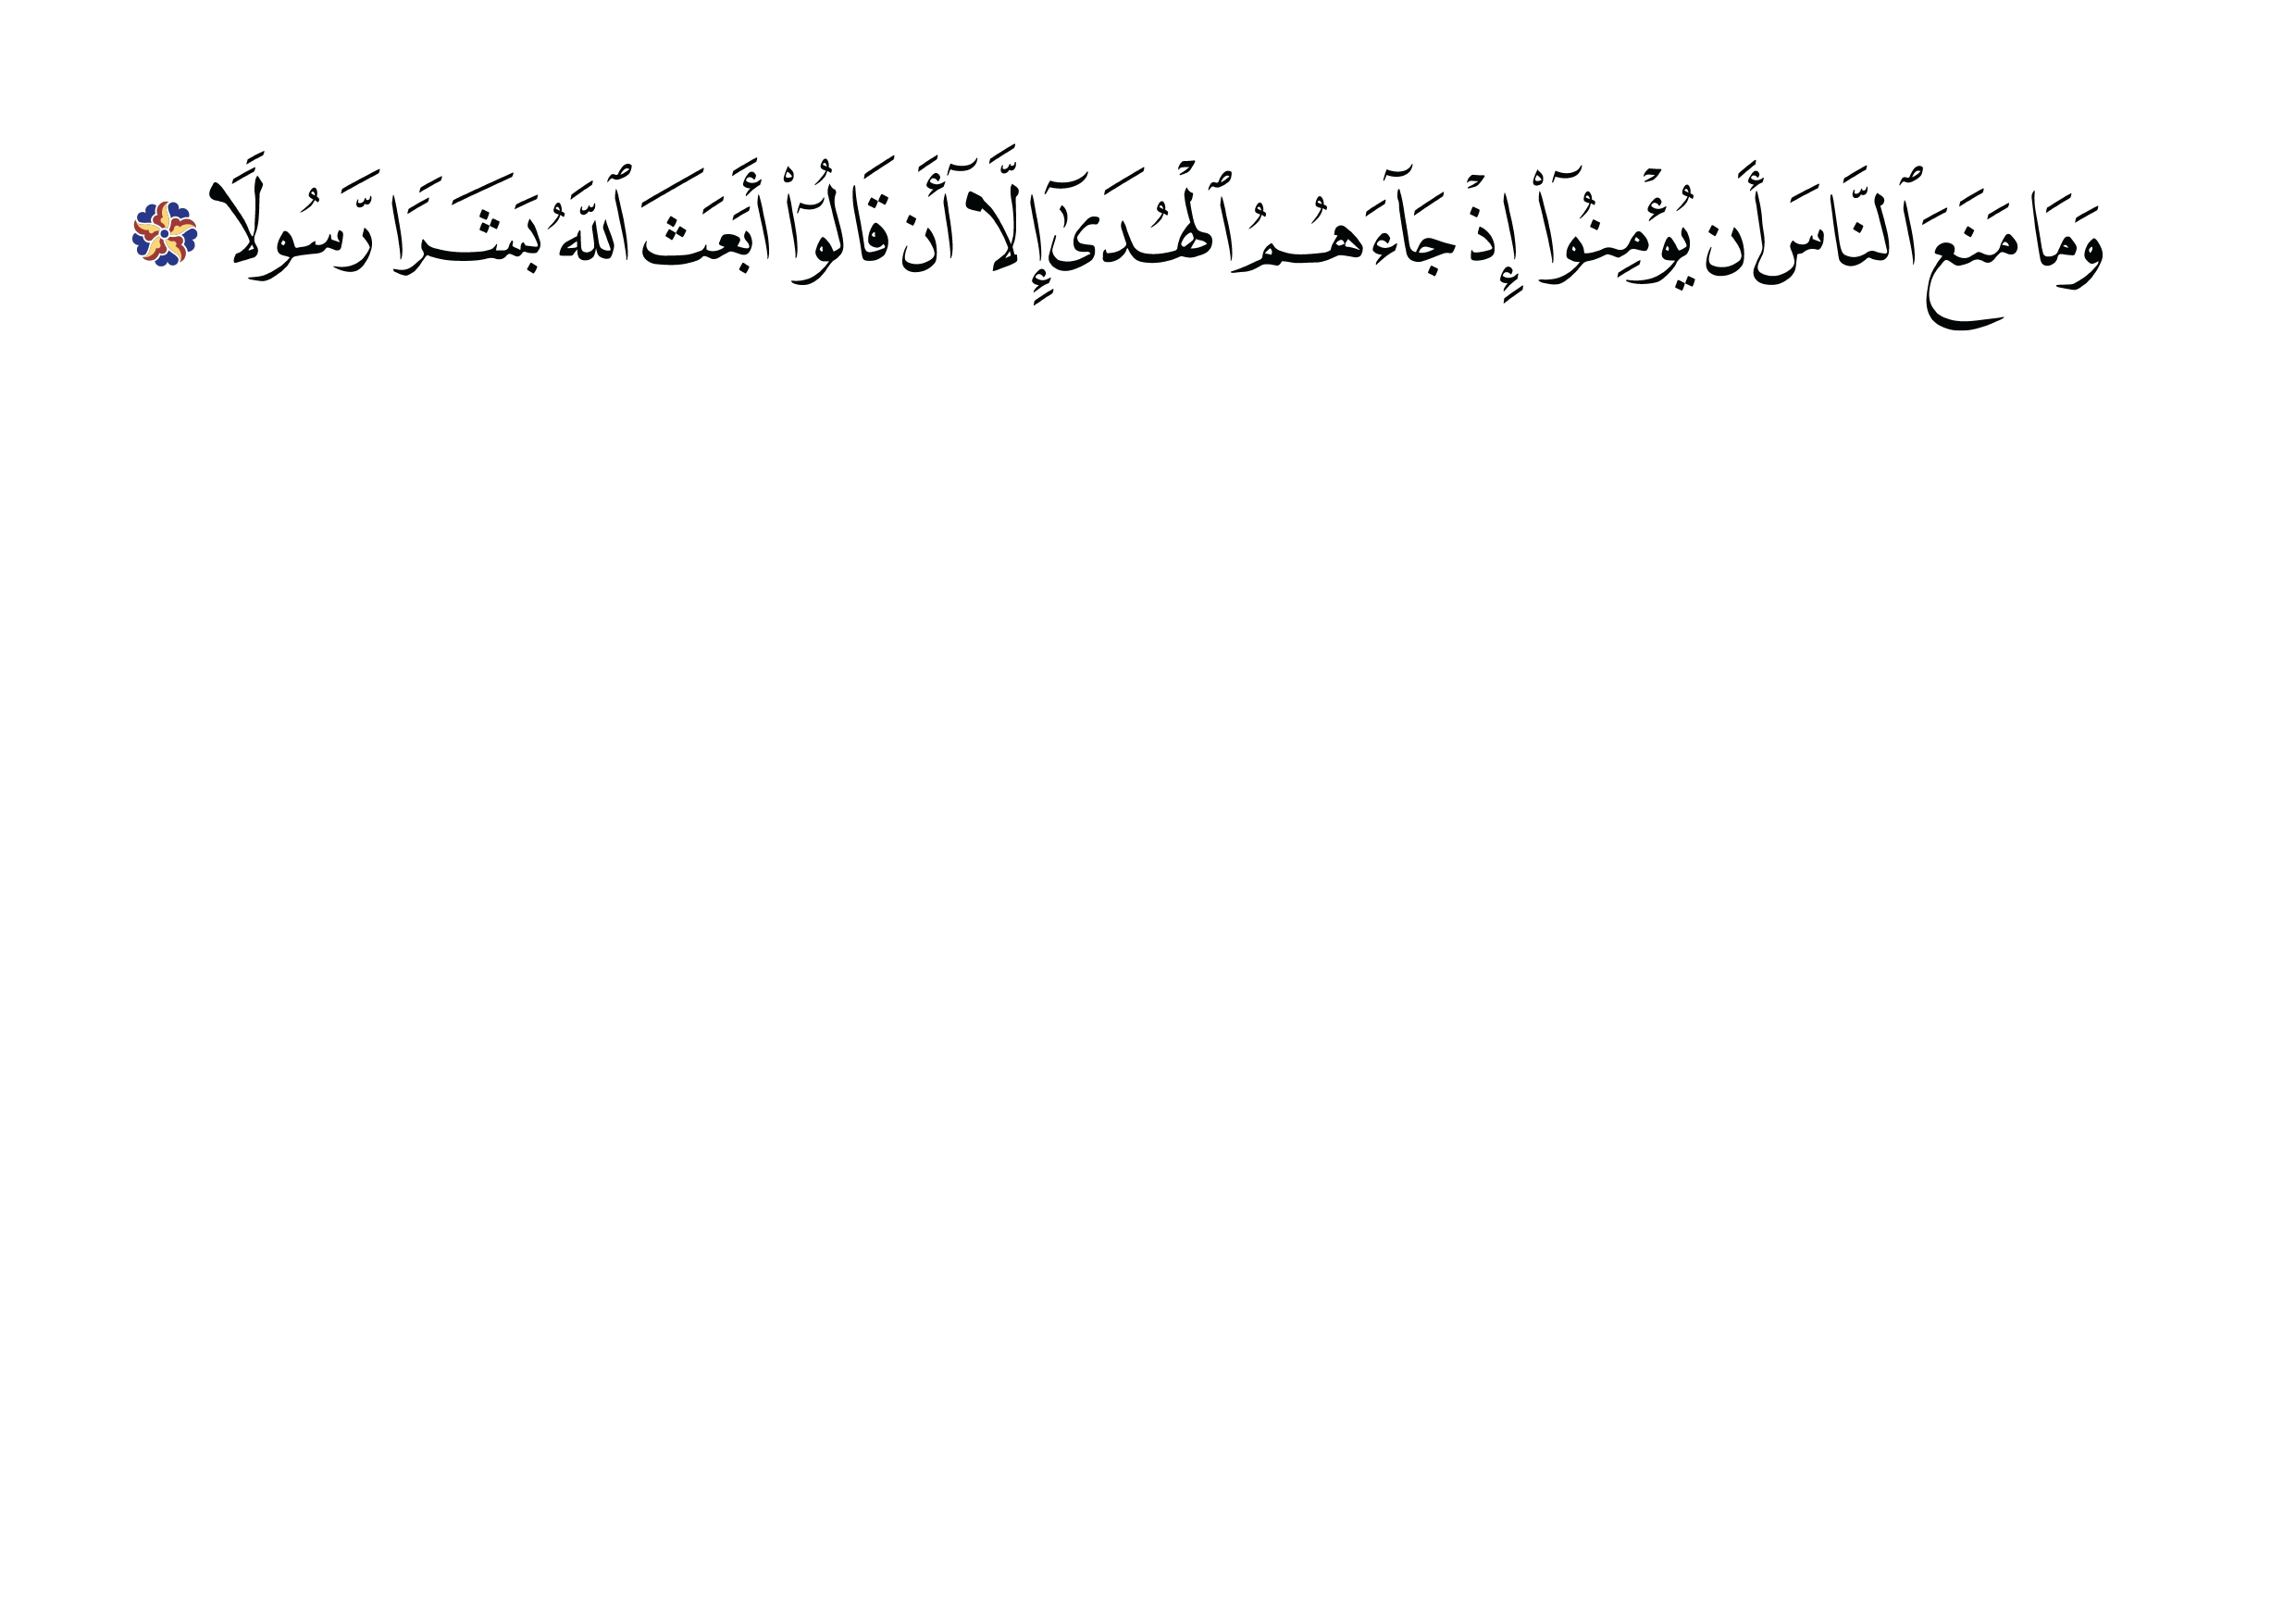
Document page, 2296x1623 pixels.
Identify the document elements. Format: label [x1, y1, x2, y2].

picture [57, 57, 2179, 392]
